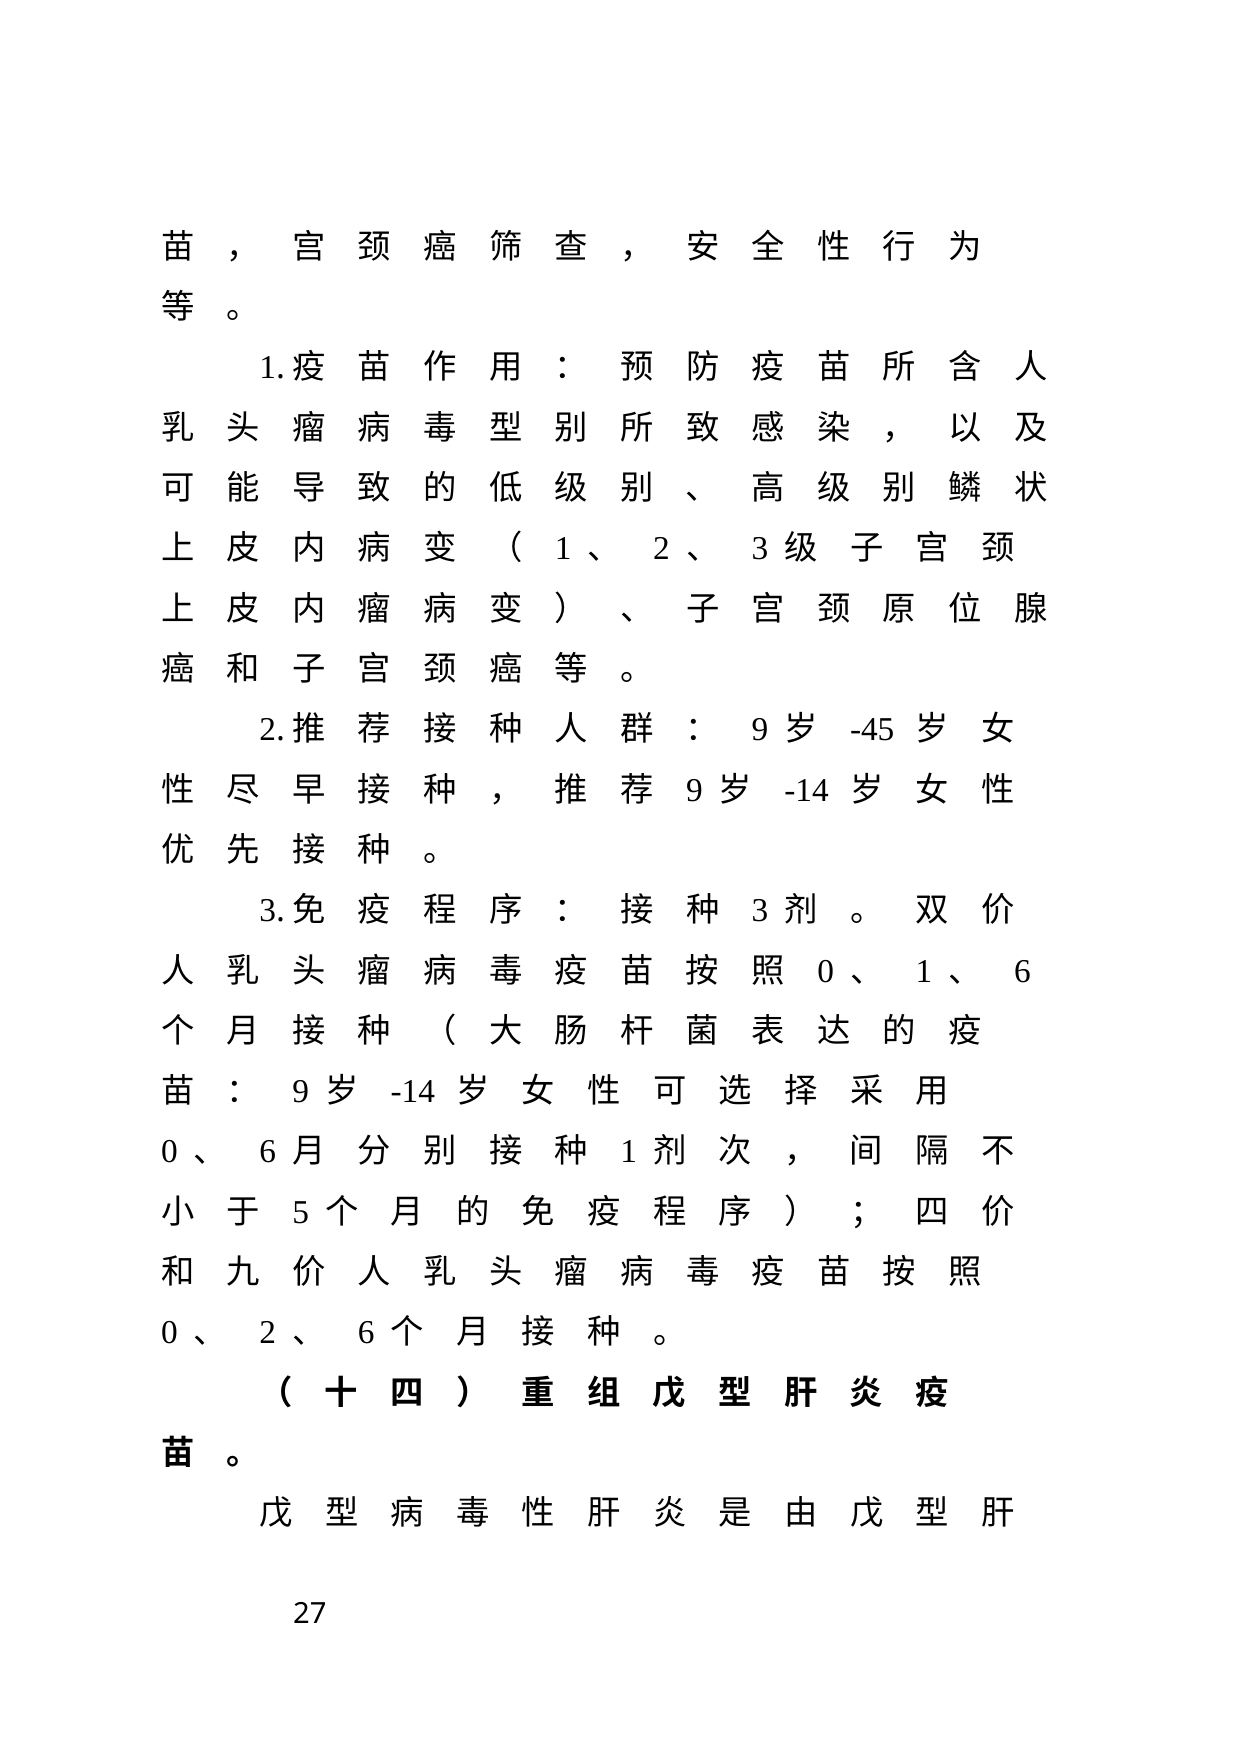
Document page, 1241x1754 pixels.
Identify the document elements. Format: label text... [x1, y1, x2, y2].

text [161, 213, 1079, 334]
text 3.免疫程序：接种3剂。双价人乳头瘤病毒疫苗按照0、1、6个月接种（大肠杆菌表达的疫苗：9岁-14岁女性可选择采用0、6月分别接种1剂次，间隔不小于5个月的免疫程序）；四价和九价人乳头瘤病毒疫苗按照0、2、6个月接种。 [161, 877, 1079, 1359]
text （十四）重组戊型肝炎疫苗。 [161, 1359, 1079, 1480]
text 1.疫苗作用：预防疫苗所含人乳头瘤病毒型别所致感染，以及可能导致的低级别、高级别鳞状上皮内病变（1、2、3级子宫颈上皮内瘤病变）、子宫颈原位腺癌和子宫颈癌等。 [161, 334, 1079, 696]
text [161, 1480, 1079, 1540]
text 2.推荐接种人群：9岁-45岁女性尽早接种，推荐9岁-14岁女性优先接种。 [161, 696, 1079, 877]
